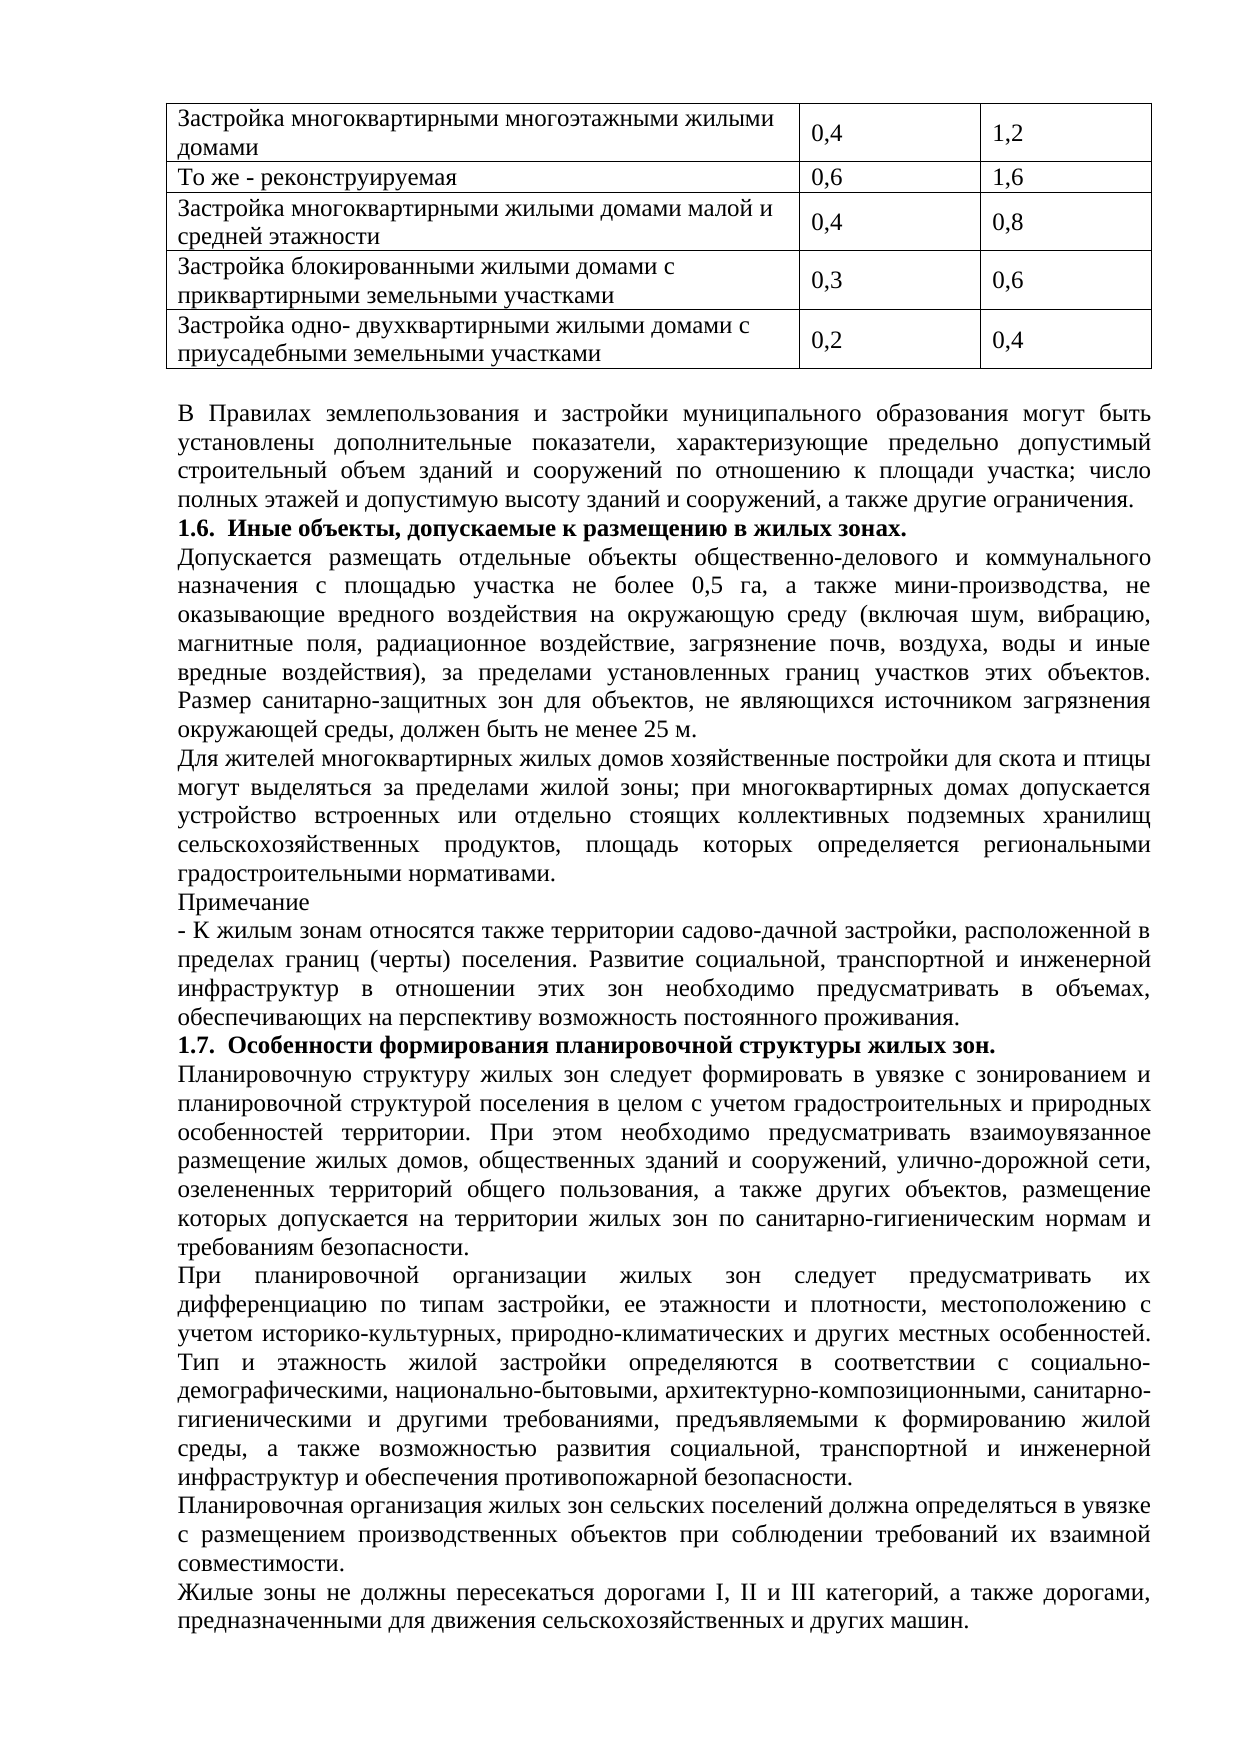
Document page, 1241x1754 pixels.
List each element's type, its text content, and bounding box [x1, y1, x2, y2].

text При планировочной организации жилых зон следует предусматривать их дифференциацию по типам застройки, ее этажности и плотности, местоположению с учетом историко-культурных, природно-климатических и других местных особенностей. Тип и этажность жилой застройки определяются в соответствии с социально-демографическими, национально-бытовыми, архитектурно-композиционными, санитарно-гигиеническими и другими требованиями, предъявляемыми к формированию жилой среды, а также возможностью развития социальной, транспортной и инженерной инфраструктур и обеспечения противопожарной безопасности. [177, 1261, 1152, 1491]
text 1.7. Особенности формирования планировочной структуры жилых зон. [177, 1031, 1152, 1059]
table_cell 0,2 [800, 310, 980, 368]
text В Правилах землепользования и застройки муниципального образования могут быть установлены дополнительные показатели, характеризующие предельно допустимый строительный объем зданий и сооружений по отношению к площади участка; число полных этажей и допустимую высоту зданий и сооружений, а также другие ограничения. [177, 398, 1152, 513]
table_cell Застройка блокированными жилыми домами с приквартирными земельными участками [167, 251, 799, 309]
table_cell Застройка многоквартирными жилыми домами малой и средней этажности [167, 193, 799, 250]
text Жилые зоны не должны пересекаться дорогами I, II и III категорий, а также дорогами, предназначенными для движения сельскохозяйственных и других машин. [177, 1577, 1152, 1634]
table_cell То же - реконструируемая [167, 162, 799, 192]
text Планировочную структуру жилых зон следует формировать в увязке с зонированием и планировочной структурой поселения в целом с учетом градостроительных и природных особенностей территории. При этом необходимо предусматривать взаимоувязанное размещение жилых домов, общественных зданий и сооружений, улично-дорожной сети, озелененных территорий общего пользования, а также других объектов, размещение которых допускается на территории жилых зон по санитарно-гигиеническим нормам и требованиям безопасности. [177, 1059, 1152, 1261]
table_cell 0,4 [981, 310, 1151, 368]
text Допускается размещать отдельные объекты общественно-делового и коммунального назначения с площадью участка не более , а также мини-производства, не оказывающие вредного воздействия на окружающую среду (включая шум, вибрацию, магнитные поля, радиационное воздействие, загрязнение почв, воздуха, воды и иные вредные воздействия), за пределами установленных границ участков этих объектов. Размер санитарно-защитных зон для объектов, не являющихся источником загрязнения окружающей среды, должен быть не менее . [177, 542, 1152, 743]
table_cell 0,4 [800, 104, 980, 161]
text Примечание [177, 887, 1152, 916]
text - К жилым зонам относятся также территории садово-дачной застройки, расположенной в пределах границ (черты) поселения. Развитие социальной, транспортной и инженерной инфраструктур в отношении этих зон необходимо предусматривать в объемах, обеспечивающих на перспективу возможность постоянного проживания. [177, 916, 1152, 1031]
table_cell 1,2 [981, 104, 1151, 161]
table_cell 0,8 [981, 193, 1151, 250]
text 1.6. Иные объекты, допускаемые к размещению в жилых зонах. [177, 513, 1152, 542]
table_cell 0,3 [800, 251, 980, 309]
text Планировочная организация жилых зон сельских поселений должна определяться в увязке с размещением производственных объектов при соблюдении требований их взаимной совместимости. [177, 1491, 1152, 1577]
table_cell 0,6 [981, 251, 1151, 309]
table_cell Застройка многоквартирными многоэтажными жилыми домами [167, 104, 799, 161]
table_cell 0,4 [800, 193, 980, 250]
text Для жителей многоквартирных жилых домов хозяйственные постройки для скота и птицы могут выделяться за пределами жилой зоны; при многоквартирных домах допускается устройство встроенных или отдельно стоящих коллективных подземных хранилищ сельскохозяйственных продуктов, площадь которых определяется региональными градостроительными нормативами. [177, 743, 1152, 887]
table_cell Застройка одно- двухквартирными жилыми домами с приусадебными земельными участками [167, 310, 799, 368]
table_cell 1,6 [981, 162, 1151, 192]
table_cell 0,6 [800, 162, 980, 192]
